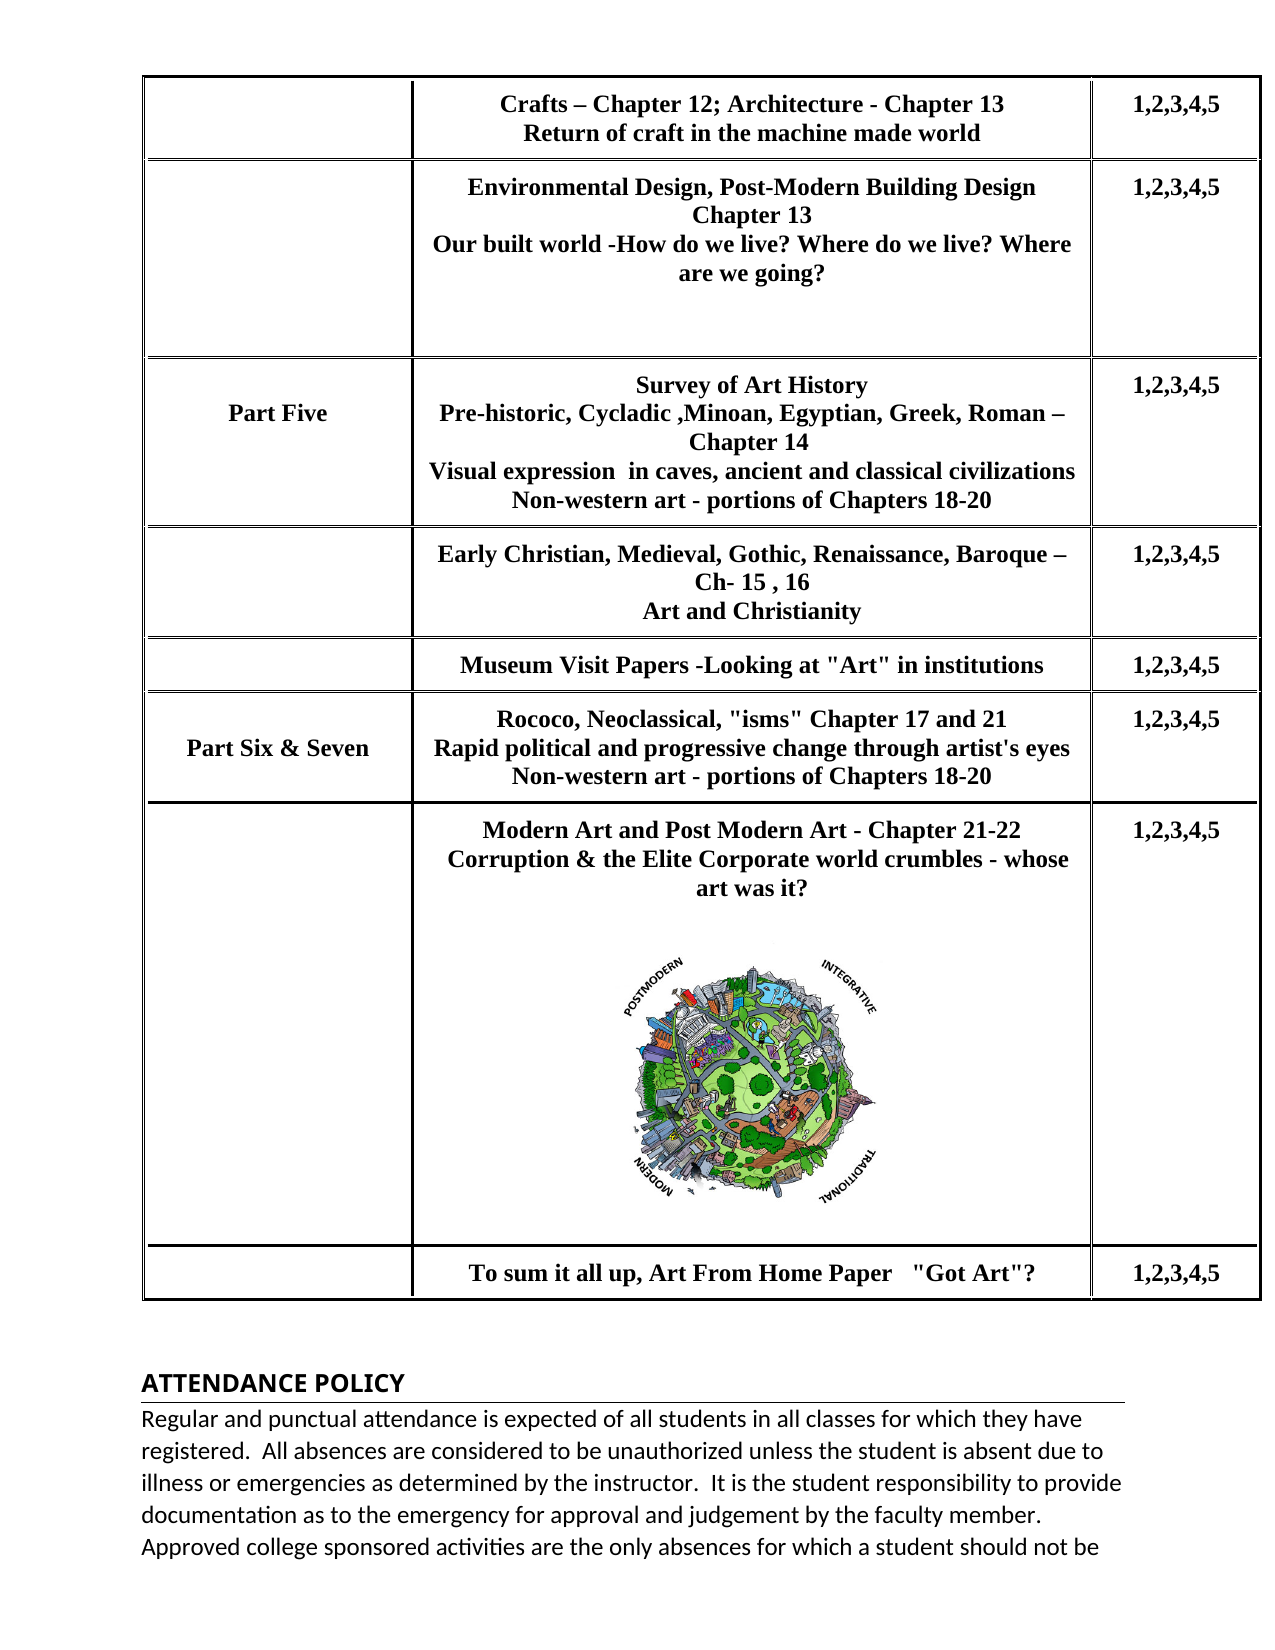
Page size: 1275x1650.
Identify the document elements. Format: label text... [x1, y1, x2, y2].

table_cell [143, 158, 412, 356]
table_cell 1,2,3,4,5 [1092, 158, 1261, 356]
table_cell Rococo, Neoclassical, "isms" Chapter 17 and 21 Rapid political and progressive change through artist's eyes Non-western art - portions of Chapters 18-20 [414, 693, 1090, 801]
table_cell [145, 78, 412, 158]
table_cell Early Christian, Medieval, Gothic, Renaissance, Baroque – Ch- 15 , 16 Art and Christianity [414, 528, 1090, 636]
table_cell Part Five [143, 356, 412, 524]
table_cell [143, 636, 412, 690]
table_cell Crafts – Chapter 12; Architecture - Chapter 13 Return of craft in the machine made world [412, 78, 1092, 158]
text ATTENDANCE POLICY [141, 1366, 1125, 1402]
table_cell 1,2,3,4,5 [1092, 1244, 1259, 1298]
table_cell 1,2,3,4,5 [1092, 690, 1261, 801]
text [141, 1403, 1125, 1561]
table_cell Modern Art and Post Modern Art - Chapter 21-22 Corruption & the Elite Corporate world crumbles - whose art was it? [414, 804, 1090, 1244]
table_cell To sum it all up, Art From Home Paper "Got Art"? [412, 1247, 1092, 1298]
table_cell 1,2,3,4,5 [1092, 356, 1261, 524]
table_cell [145, 525, 411, 636]
table_cell Environmental Design, Post-Modern Building Design Chapter 13 Our built world -How do we live? Where do we live? Where are we going? [414, 161, 1090, 356]
table_cell [145, 801, 411, 1244]
picture [600, 930, 904, 1233]
table_cell 1,2,3,4,5 [1093, 801, 1259, 1244]
table_cell 1,2,3,4,5 [1093, 525, 1260, 636]
table_cell Survey of Art History Pre-historic, Cycladic ,Minoan, Egyptian, Greek, Roman – Chapter 14 Visual expression in caves, ancient and classical civilizations Non-western art - portions of Chapters 18-20 [414, 359, 1090, 524]
table_cell 1,2,3,4,5 [1092, 636, 1261, 690]
table_cell 1,2,3,4,5 [1092, 78, 1259, 158]
table_cell Part Six & Seven [143, 690, 412, 801]
table_cell Museum Visit Papers -Looking at "Art" in institutions [414, 639, 1090, 690]
table_cell [145, 1244, 412, 1298]
